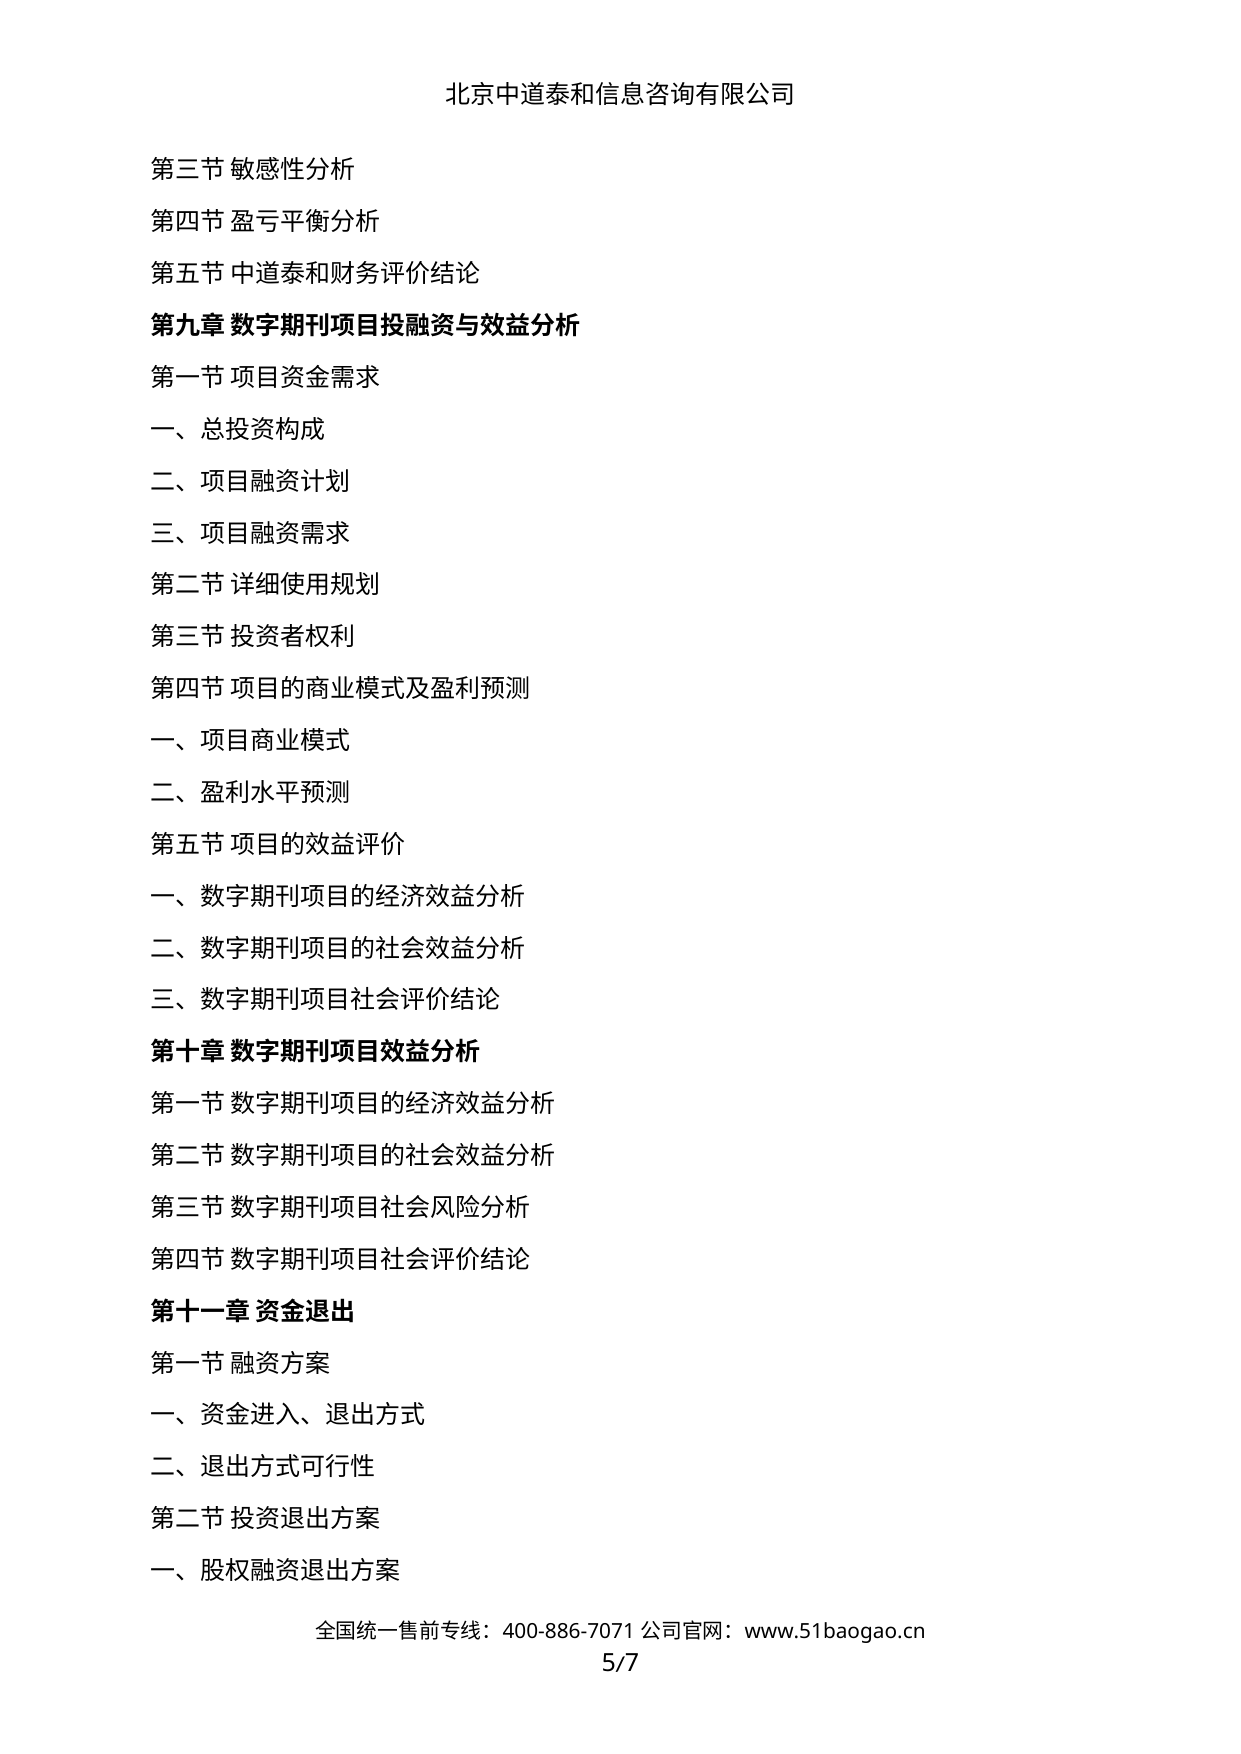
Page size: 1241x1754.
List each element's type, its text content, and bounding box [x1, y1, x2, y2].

text 第一节 项目资金需求 [150, 357, 1090, 394]
text 二、数字期刊项目的社会效益分析 [150, 928, 1090, 964]
text 第三节 数字期刊项目社会风险分析 [150, 1187, 1090, 1224]
text 二、退出方式可行性 [150, 1447, 1090, 1483]
text 第五节 中道泰和财务评价结论 [150, 254, 1090, 290]
text 二、盈利水平预测 [150, 772, 1090, 809]
text 一、股权融资退出方案 [150, 1551, 1090, 1587]
text 第五节 项目的效益评价 [150, 824, 1090, 861]
text 第三节 敏感性分析 [150, 150, 1090, 186]
text 第四节 盈亏平衡分析 [150, 202, 1090, 238]
text 第四节 数字期刊项目社会评价结论 [150, 1239, 1090, 1276]
text 一、总投资构成 [150, 409, 1090, 446]
text 一、项目商业模式 [150, 721, 1090, 757]
text 第九章 数字期刊项目投融资与效益分析 [150, 306, 1090, 342]
text 第二节 数字期刊项目的社会效益分析 [150, 1136, 1090, 1172]
text 第二节 投资退出方案 [150, 1499, 1090, 1535]
text 第一节 融资方案 [150, 1343, 1090, 1379]
text 第一节 数字期刊项目的经济效益分析 [150, 1084, 1090, 1120]
text 一、数字期刊项目的经济效益分析 [150, 876, 1090, 912]
text 第四节 项目的商业模式及盈利预测 [150, 669, 1090, 705]
text 二、项目融资计划 [150, 461, 1090, 497]
text 三、项目融资需求 [150, 513, 1090, 549]
text 第三节 投资者权利 [150, 617, 1090, 653]
text 第十章 数字期刊项目效益分析 [150, 1032, 1090, 1068]
text 第二节 详细使用规划 [150, 565, 1090, 601]
text 一、资金进入、退出方式 [150, 1395, 1090, 1431]
text 第十一章 资金退出 [150, 1291, 1090, 1327]
text 三、数字期刊项目社会评价结论 [150, 980, 1090, 1016]
